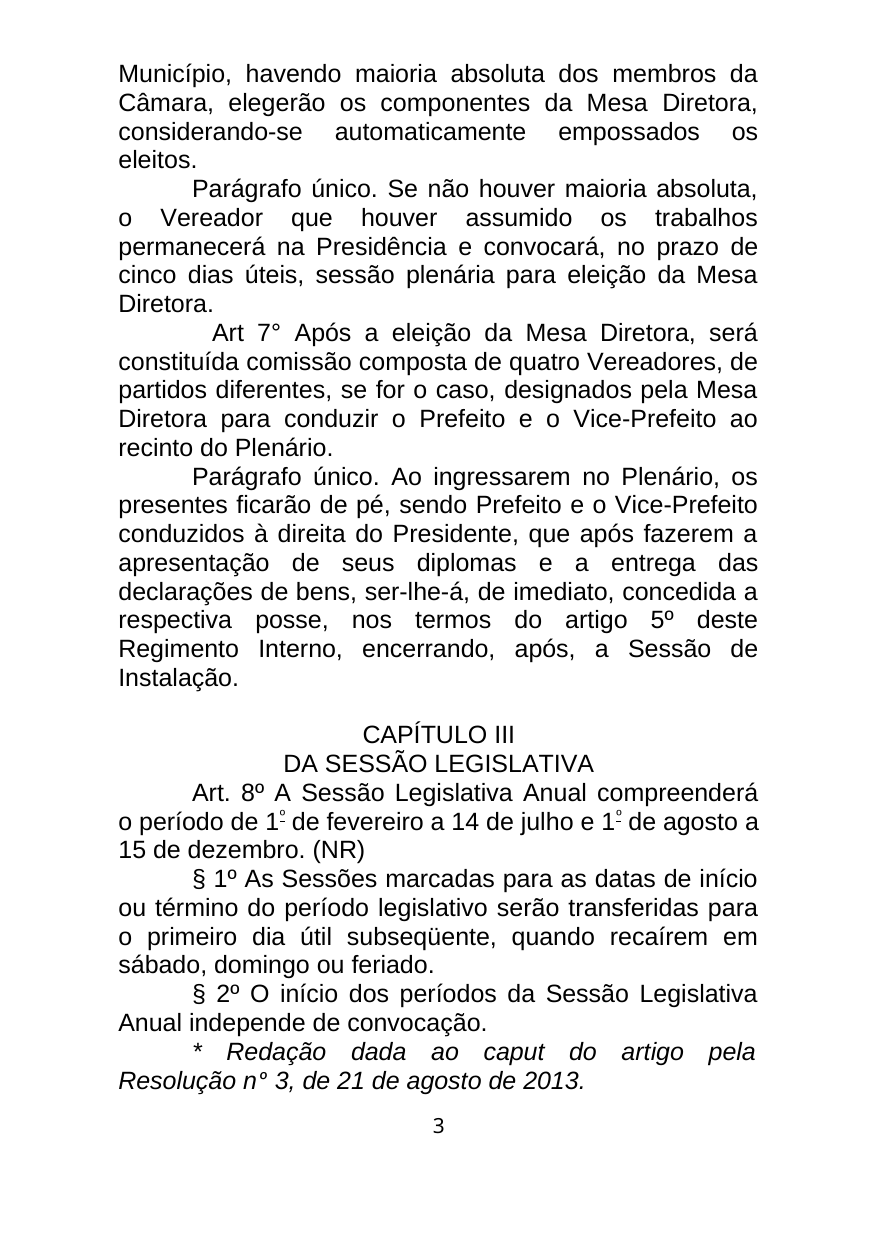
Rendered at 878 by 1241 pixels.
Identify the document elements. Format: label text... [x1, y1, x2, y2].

text DA SESSÃO LEGISLATIVA [118, 749, 759, 778]
text Art 7° Após a eleição da Mesa Diretora, será constituída comissão composta de quatro Vereadores, de partidos diferentes, se for o caso, designados pela Mesa Diretora para conduzir o Prefeito e o Vice-Prefeito ao recinto do Plenário. [118, 318, 759, 462]
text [118, 59, 759, 174]
text § 1º As Sessões marcadas para as datas de início ou término do período legislativo serão transferidas para o primeiro dia útil subseqüente, quando recaírem em sábado, domingo ou feriado. [118, 864, 759, 979]
text Parágrafo único. Ao ingressarem no Plenário, os presentes ficarão de pé, sendo Prefeito e o Vice-Prefeito conduzidos à direita do Presidente, que após fazerem a apresentação de seus diplomas e a entrega das declarações de bens, ser-lhe-á, de imediato, concedida a respectiva posse, nos termos do artigo 5º deste Regimento Interno, encerrando, após, a Sessão de Instalação. [118, 462, 759, 692]
text CAPÍTULO III [118, 720, 759, 749]
text Art. 8º A Sessão Legislativa Anual compreenderá o período de 1º de fevereiro a 14 de julho e 1º de agosto a 15 de dezembro. (NR) [118, 778, 759, 864]
text Parágrafo único. Se não houver maioria absoluta, o Vereador que houver assumido os trabalhos permanecerá na Presidência e convocará, no prazo de cinco dias úteis, sessão plenária para eleição da Mesa Diretora. [118, 174, 759, 318]
text § 2º O início dos períodos da Sessão Legislativa Anual independe de convocação. [118, 979, 759, 1037]
text * Redação dada ao caput do artigo pela Resolução nº 3, de 21 de agosto de 2013. [118, 1037, 759, 1096]
